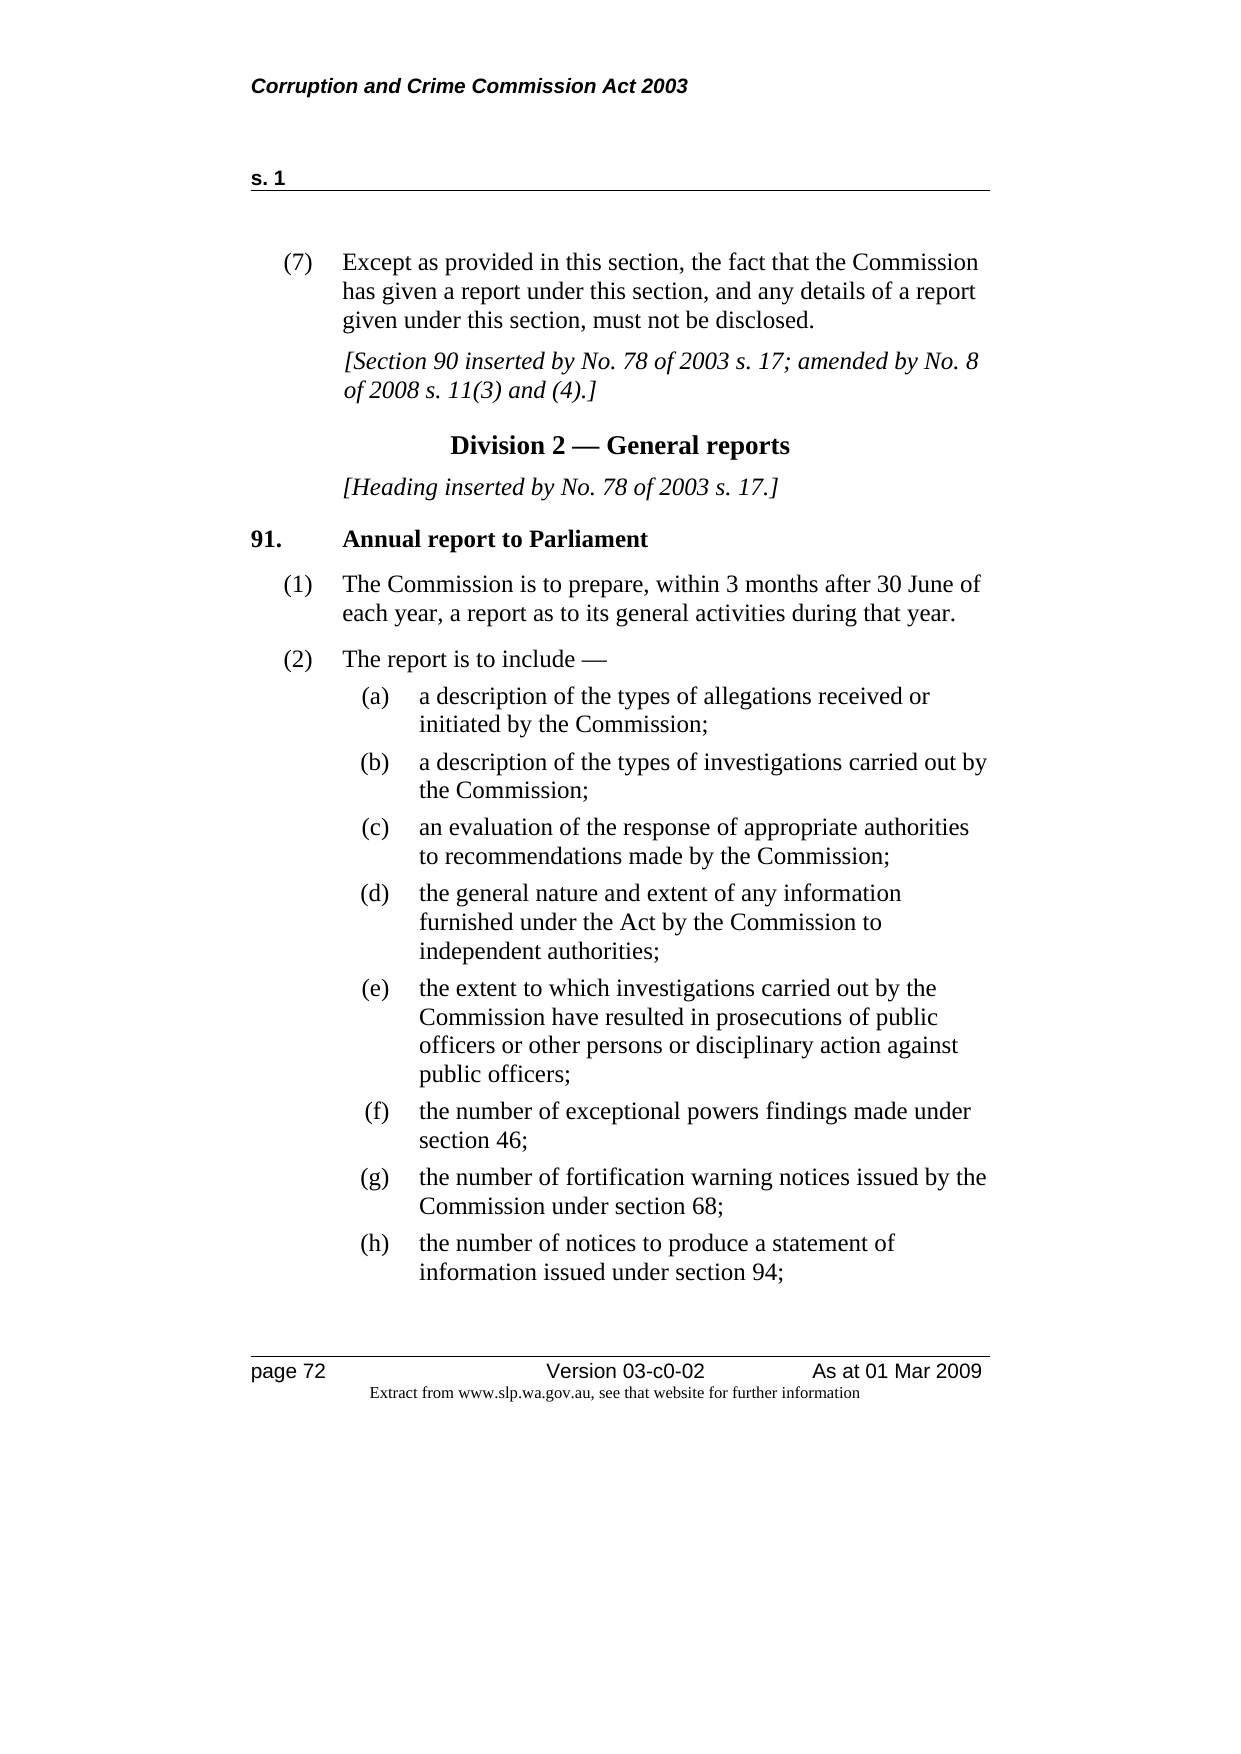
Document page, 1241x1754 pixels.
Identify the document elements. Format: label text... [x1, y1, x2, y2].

text (b) a description of the types of investigations carried out by the Commission; [251, 747, 990, 804]
text (e) the extent to which investigations carried out by the Commission have resulted in prosecutions of public officers or other persons or disciplinary action against public officers; [251, 973, 990, 1088]
text (h) the number of notices to produce a statement of information issued under section 94; [251, 1228, 990, 1285]
text (c) an evaluation of the response of appropriate authorities to recommendations made by the Commission; [251, 812, 990, 870]
text (2) The report is to include — [251, 644, 990, 672]
subtitle [Heading inserted by No. 78 of 2003 s. 17.] [251, 472, 990, 501]
text [Section 90 inserted by No. 78 of 2003 s. 17; amended by No. 8 of 2008 s. 11(3) and (4).] [251, 346, 990, 404]
text (a) a description of the types of allegations received or initiated by the Commission; [251, 681, 990, 738]
text (f) the number of exceptional powers findings made under section 46; [251, 1096, 990, 1154]
subtitle 91. Annual report to Parliament [251, 524, 990, 553]
text (g) the number of fortification warning notices issued by the Commission under section 68; [251, 1162, 990, 1219]
text (d) the general nature and extent of any information furnished under the Act by the Commission to independent authorities; [251, 878, 990, 964]
text (7) Except as provided in this section, the fact that the Commission has given a report under this section, and any details of a report given under this section, must not be disclosed. [251, 247, 990, 334]
subtitle Division 2 — General reports [251, 429, 990, 460]
text (1) The Commission is to prepare, within 3 months after 30 June of each year, a report as to its general activities during that year. [251, 569, 990, 627]
